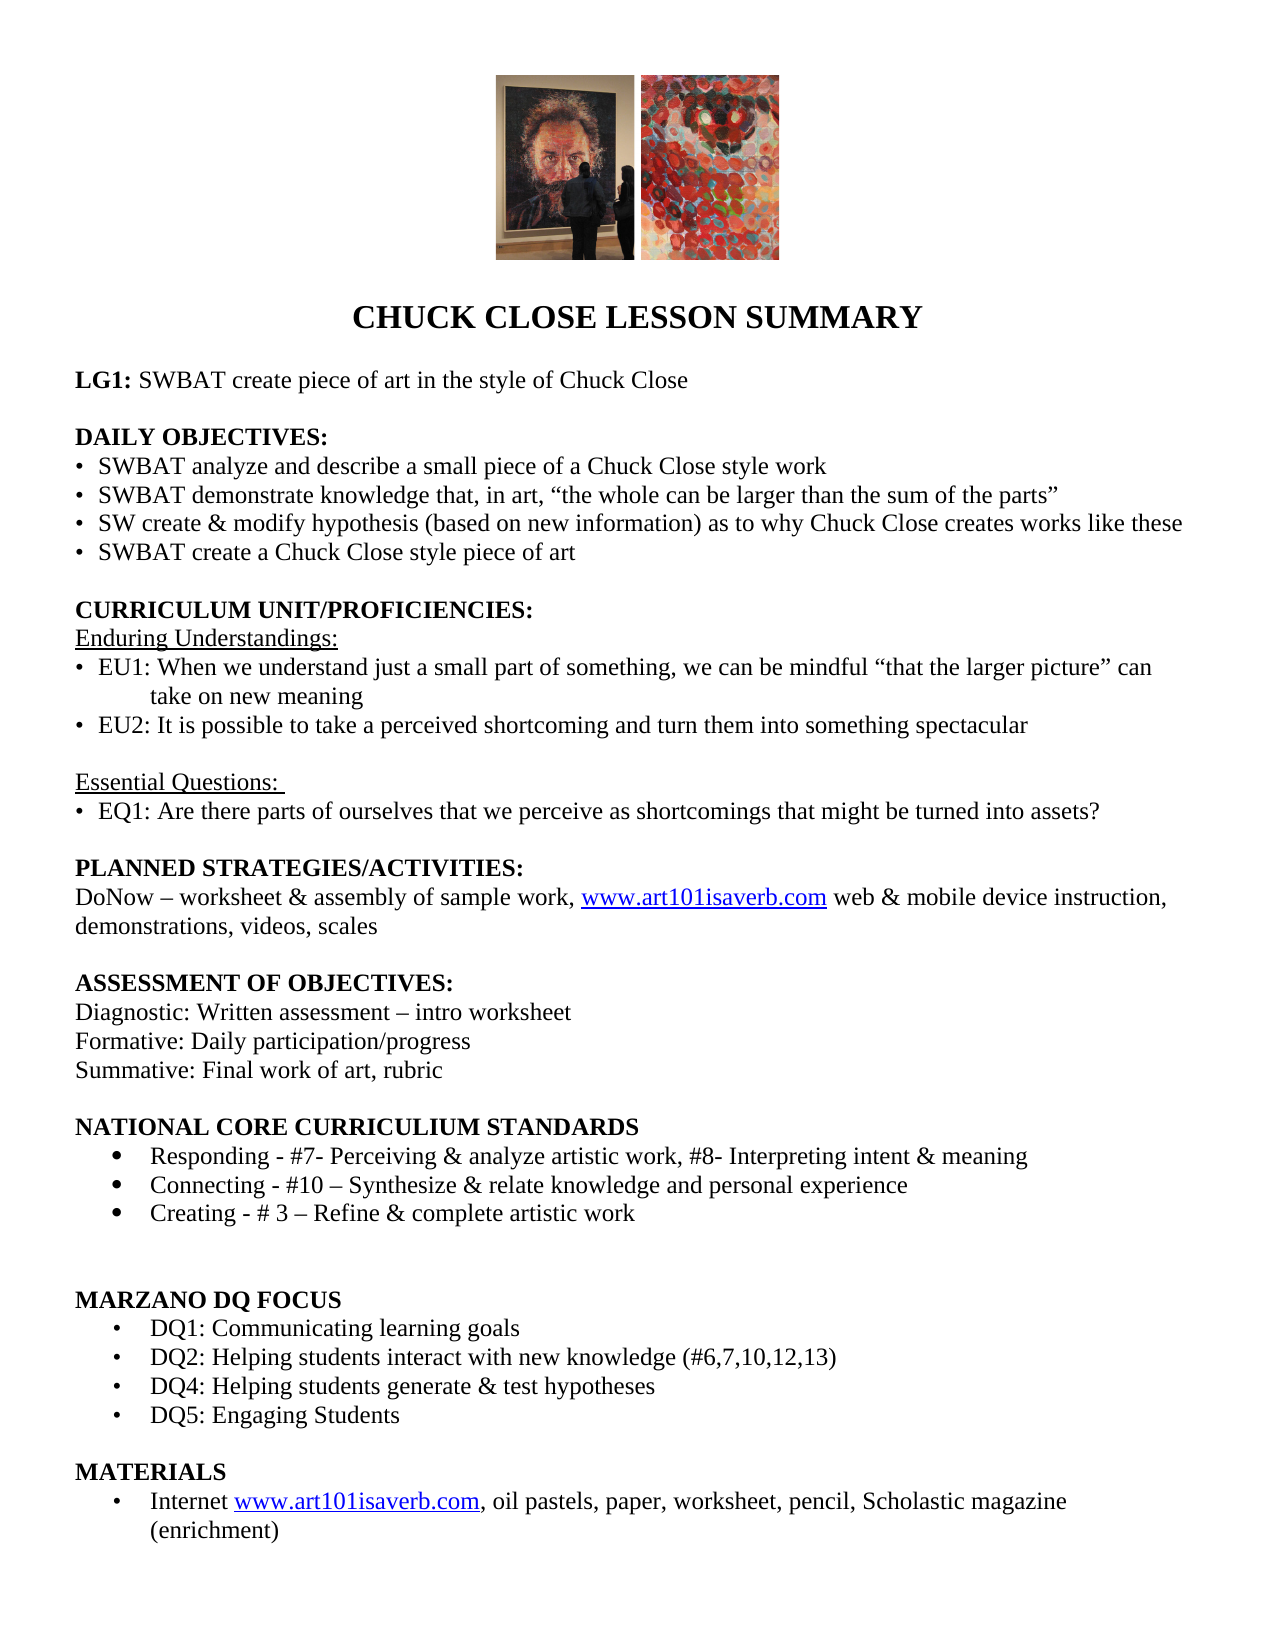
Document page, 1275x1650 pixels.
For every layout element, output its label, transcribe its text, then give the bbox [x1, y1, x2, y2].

text Essential Questions: [75, 767, 1200, 796]
list Connecting - #10 – Synthesize & relate knowledge and personal experience [112, 1170, 1200, 1198]
list SWBAT demonstrate knowledge that, in art, “the whole can be larger than the sum of the parts” [75, 480, 1200, 508]
list Internet www.art101isaverb.com, oil pastels, paper, worksheet, pencil, Scholastic magazine (enrichment) [112, 1486, 1200, 1543]
list EU1: When we understand just a small part of something, we can be mindful “that the larger picture” can take on new meaning [75, 652, 1200, 710]
text Summative: Final work of art, rubric [75, 1055, 1200, 1083]
text DoNow – worksheet & assembly of sample work, www.art101isaverb.com web & mobile device instruction, demonstrations, videos, scales [75, 882, 1200, 940]
list DQ4: Helping students generate & test hypotheses [112, 1371, 1200, 1400]
list SW create & modify hypothesis (based on new information) as to why Chuck Close creates works like these [75, 508, 1200, 537]
list DQ1: Communicating learning goals [112, 1313, 1200, 1342]
text CHUCK CLOSE LESSON SUMMARY [75, 298, 1200, 336]
text MATERIALS [75, 1457, 1200, 1486]
text ASSESSMENT OF OBJECTIVES: [75, 968, 1200, 997]
text Formative: Daily participation/progress [75, 1026, 1200, 1055]
text Diagnostic: Written assessment – intro worksheet [75, 997, 1200, 1026]
list DQ2: Helping students interact with new knowledge (#6,7,10,12,13) [112, 1342, 1200, 1371]
list EU2: It is possible to take a perceived shortcoming and turn them into something spectacular [75, 710, 1200, 738]
list SWBAT create a Chuck Close style piece of art [75, 537, 1200, 566]
list SWBAT analyze and describe a small piece of a Chuck Close style work [75, 451, 1200, 480]
text LG1: SWBAT create piece of art in the style of Chuck Close [75, 365, 1200, 393]
list Responding - #7- Perceiving & analyze artistic work, #8- Interpreting intent & meaning [112, 1141, 1200, 1170]
text MARZANO DQ FOCUS [75, 1285, 1200, 1313]
text NATIONAL CORE CURRICULIUM STANDARDS [75, 1112, 1200, 1141]
text CURRICULUM UNIT/PROFICIENCIES: [75, 595, 1200, 623]
text Enduring Understandings: [75, 623, 1200, 652]
text PLANNED STRATEGIES/ACTIVITIES: [75, 853, 1200, 882]
list DQ5: Engaging Students [112, 1400, 1200, 1428]
list EQ1: Are there parts of ourselves that we perceive as shortcomings that might be turned into assets? [75, 796, 1200, 825]
text DAILY OBJECTIVES: [75, 422, 1200, 451]
picture [495, 75, 780, 260]
list Creating - # 3 – Refine & complete artistic work [112, 1198, 1200, 1227]
